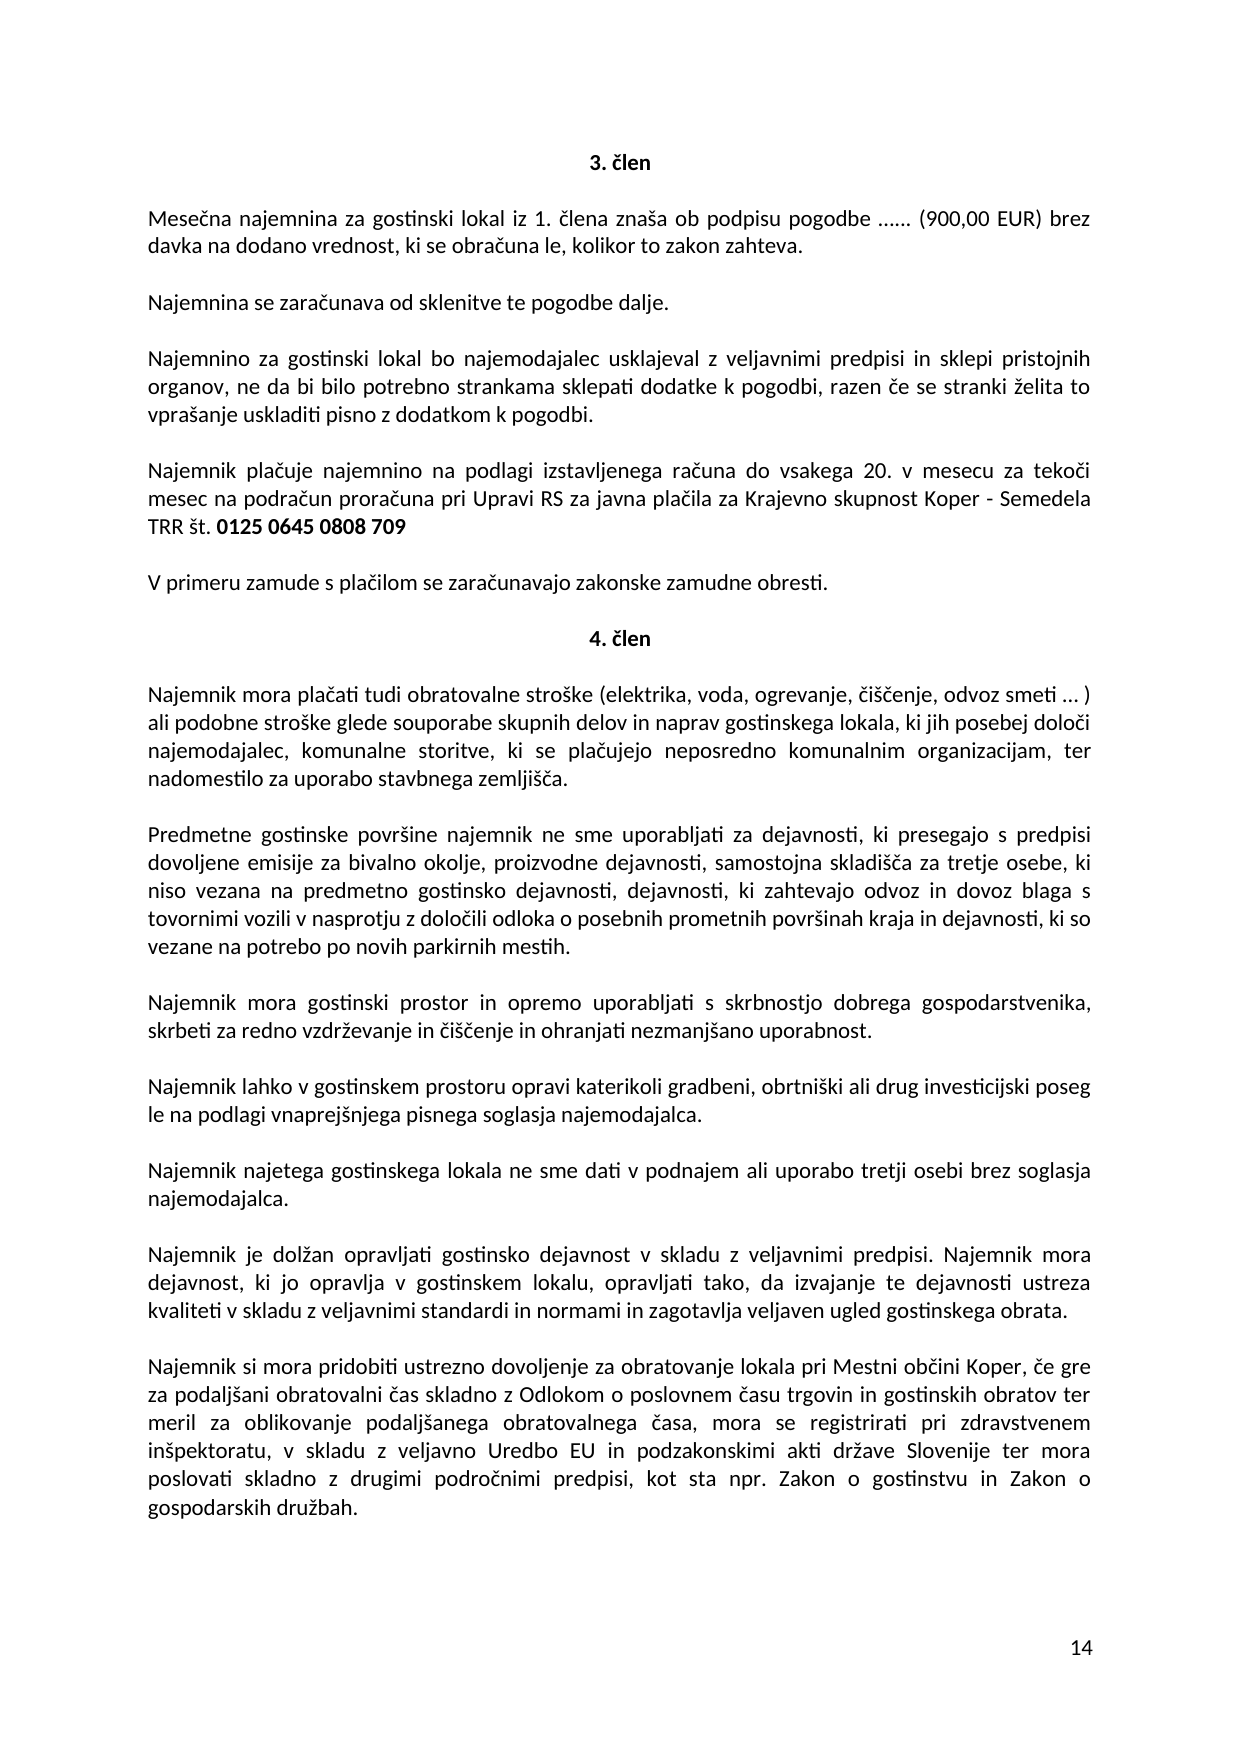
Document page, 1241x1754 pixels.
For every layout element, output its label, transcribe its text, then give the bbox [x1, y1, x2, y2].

text Najemnino za gostinski lokal bo najemodajalec usklajeval z veljavnimi predpisi in sklepi pristojnih organov, ne da bi bilo potrebno strankama sklepati dodatke k pogodbi, razen če se stranki želita to vprašanje uskladiti pisno z dodatkom k pogodbi. [148, 344, 1093, 428]
text Predmetne gostinske površine najemnik ne sme uporabljati za dejavnosti, ki presegajo s predpisi dovoljene emisije za bivalno okolje, proizvodne dejavnosti, samostojna skladišča za tretje osebe, ki niso vezana na predmetno gostinsko dejavnosti, dejavnosti, ki zahtevajo odvoz in dovoz blaga s tovornimi vozili v nasprotju z določili odloka o posebnih prometnih površinah kraja in dejavnosti, ki so vezane na potrebo po novih parkirnih mestih. [148, 820, 1093, 960]
text 3. člen [148, 148, 1093, 176]
text Najemnik lahko v gostinskem prostoru opravi katerikoli gradbeni, obrtniški ali drug investicijski poseg le na podlagi vnaprejšnjega pisnega soglasja najemodajalca. [148, 1072, 1093, 1128]
text Najemnik plačuje najemnino na podlagi izstavljenega računa do vsakega 20. v mesecu za tekoči mesec na podračun proračuna pri Upravi RS za javna plačila za Krajevno skupnost Koper - Semedela TRR št. 0125 0645 0808 709 [148, 456, 1093, 540]
text Najemnina se zaračunava od sklenitve te pogodbe dalje. [148, 288, 1093, 316]
text Najemnik si mora pridobiti ustrezno dovoljenje za obratovanje lokala pri Mestni občini Koper, če gre za podaljšani obratovalni čas skladno z Odlokom o poslovnem času trgovin in gostinskih obratov ter meril za oblikovanje podaljšanega obratovalnega časa, mora se registrirati pri zdravstvenem inšpektoratu, v skladu z veljavno Uredbo EU in podzakonskimi akti države Slovenije ter mora poslovati skladno z drugimi področnimi predpisi, kot sta npr. Zakon o gostinstvu in Zakon o gospodarskih družbah. [148, 1352, 1093, 1521]
text 4. člen [148, 624, 1093, 652]
text Najemnik je dolžan opravljati gostinsko dejavnost v skladu z veljavnimi predpisi. Najemnik mora dejavnost, ki jo opravlja v gostinskem lokalu, opravljati tako, da izvajanje te dejavnosti ustreza kvaliteti v skladu z veljavnimi standardi in normami in zagotavlja veljaven ugled gostinskega obrata. [148, 1240, 1093, 1324]
text V primeru zamude s plačilom se zaračunavajo zakonske zamudne obresti. [148, 568, 1093, 596]
text Najemnik mora plačati tudi obratovalne stroške (elektrika, voda, ogrevanje, čiščenje, odvoz smeti … ) ali podobne stroške glede souporabe skupnih delov in naprav gostinskega lokala, ki jih posebej določi najemodajalec, komunalne storitve, ki se plačujejo neposredno komunalnim organizacijam, ter nadomestilo za uporabo stavbnega zemljišča. [148, 680, 1093, 792]
text Najemnik najetega gostinskega lokala ne sme dati v podnajem ali uporabo tretji osebi brez soglasja najemodajalca. [148, 1156, 1093, 1212]
text Mesečna najemnina za gostinski lokal iz 1. člena znaša ob podpisu pogodbe …... (900,00 EUR) brez davka na dodano vrednost, ki se obračuna le, kolikor to zakon zahteva. [148, 204, 1093, 260]
text Najemnik mora gostinski prostor in opremo uporabljati s skrbnostjo dobrega gospodarstvenika, skrbeti za redno vzdrževanje in čiščenje in ohranjati nezmanjšano uporabnost. [148, 988, 1093, 1044]
